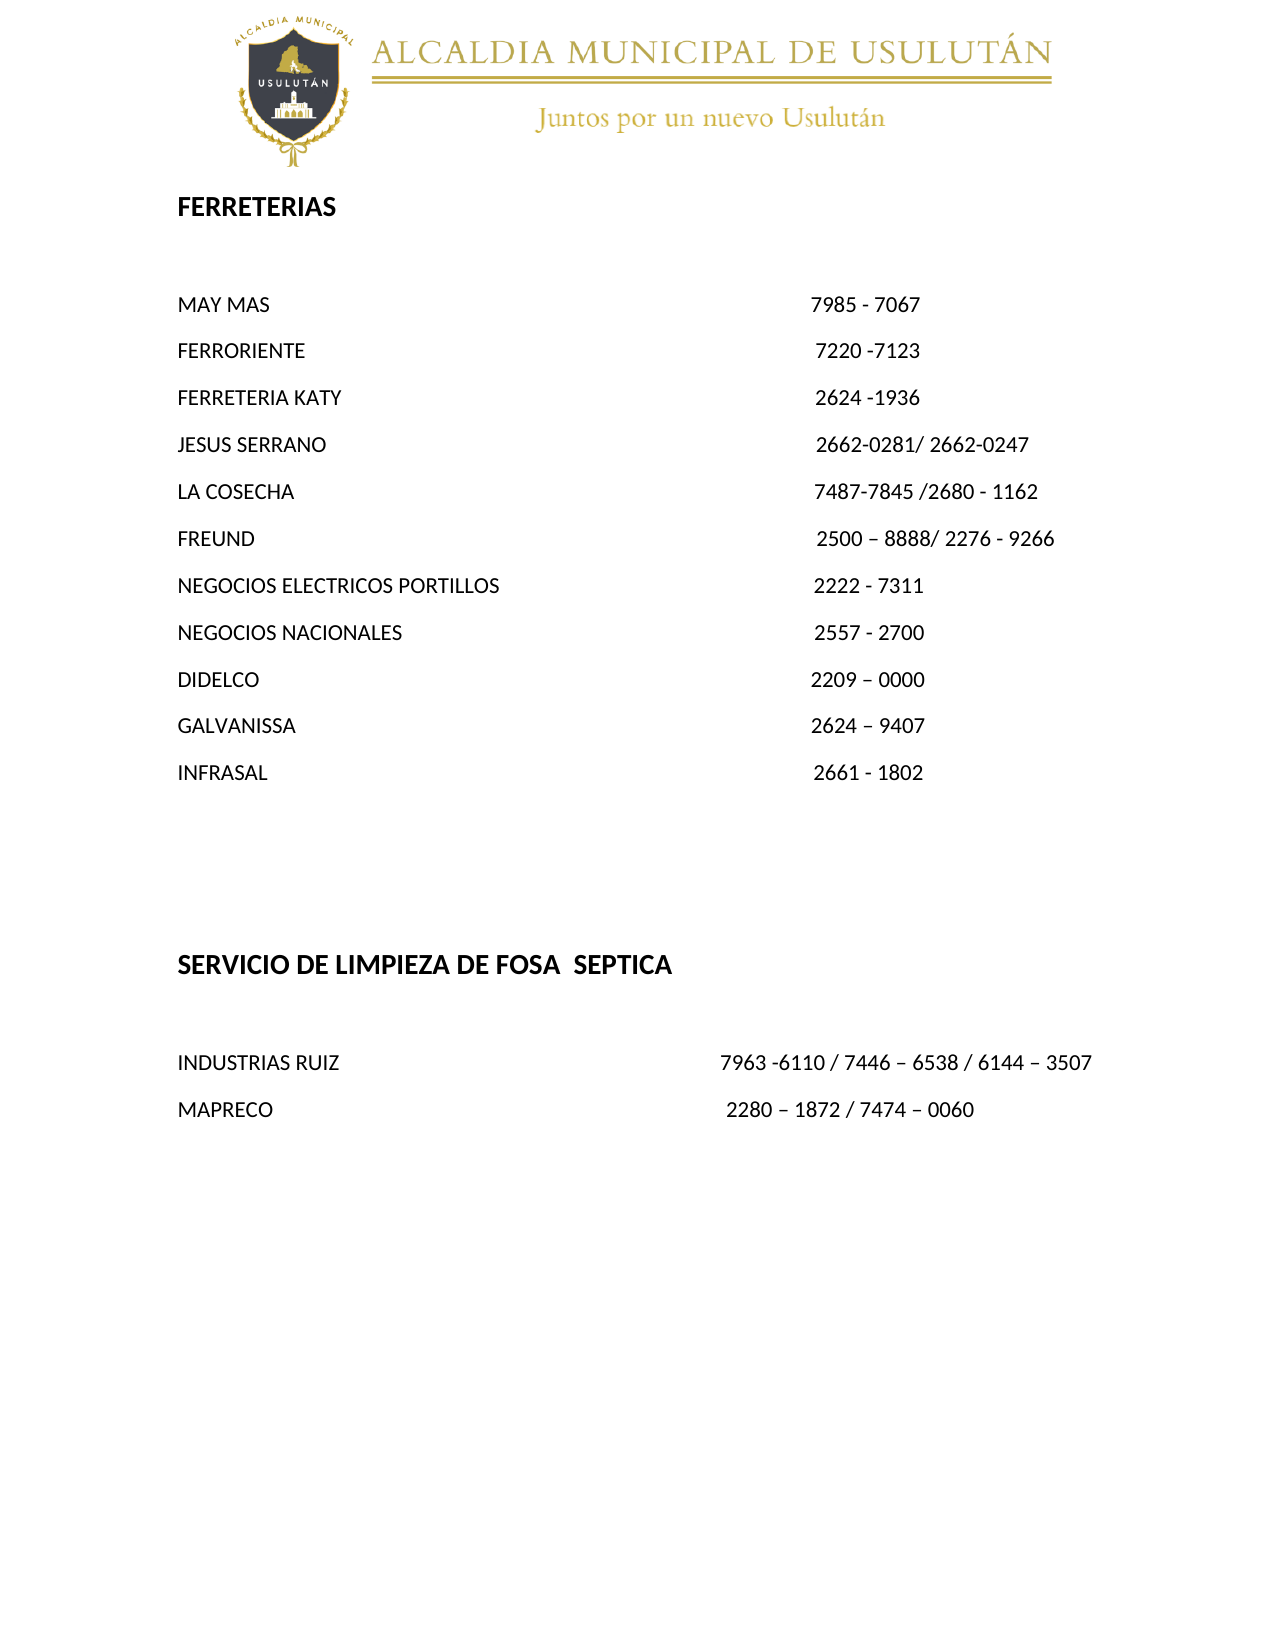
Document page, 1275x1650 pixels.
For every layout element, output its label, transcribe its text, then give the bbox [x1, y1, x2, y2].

text DIDELCO 2209 – 0000 [177, 665, 1098, 693]
text FERRORIENTE 7220 -7123 [177, 337, 1098, 365]
text INFRASAL 2661 - 1802 [177, 758, 1098, 787]
text FERRETERIAS [177, 148, 1098, 223]
picture [177, 0, 1098, 148]
text FREUND 2500 – 8888/ 2276 - 9266 [177, 524, 1098, 552]
text MAY MAS 7985 - 7067 [177, 290, 1098, 318]
text JESUS SERRANO 2662-0281/ 2662-0247 [177, 430, 1098, 458]
text LA COSECHA 7487-7845 /2680 - 1162 [177, 477, 1098, 505]
text INDUSTRIAS RUIZ 7963 -6110 / 7446 – 6538 / 6144 – 3507 [177, 1048, 1098, 1076]
text GALVANISSA 2624 – 9407 [177, 712, 1098, 740]
text NEGOCIOS ELECTRICOS PORTILLOS 2222 - 7311 [177, 571, 1098, 599]
text NEGOCIOS NACIONALES 2557 - 2700 [177, 618, 1098, 646]
text MAPRECO 2280 – 1872 / 7474 – 0060 [177, 1095, 1098, 1123]
text SERVICIO DE LIMPIEZA DE FOSA SEPTICA [177, 946, 1098, 982]
text FERRETERIA KATY 2624 -1936 [177, 383, 1098, 412]
